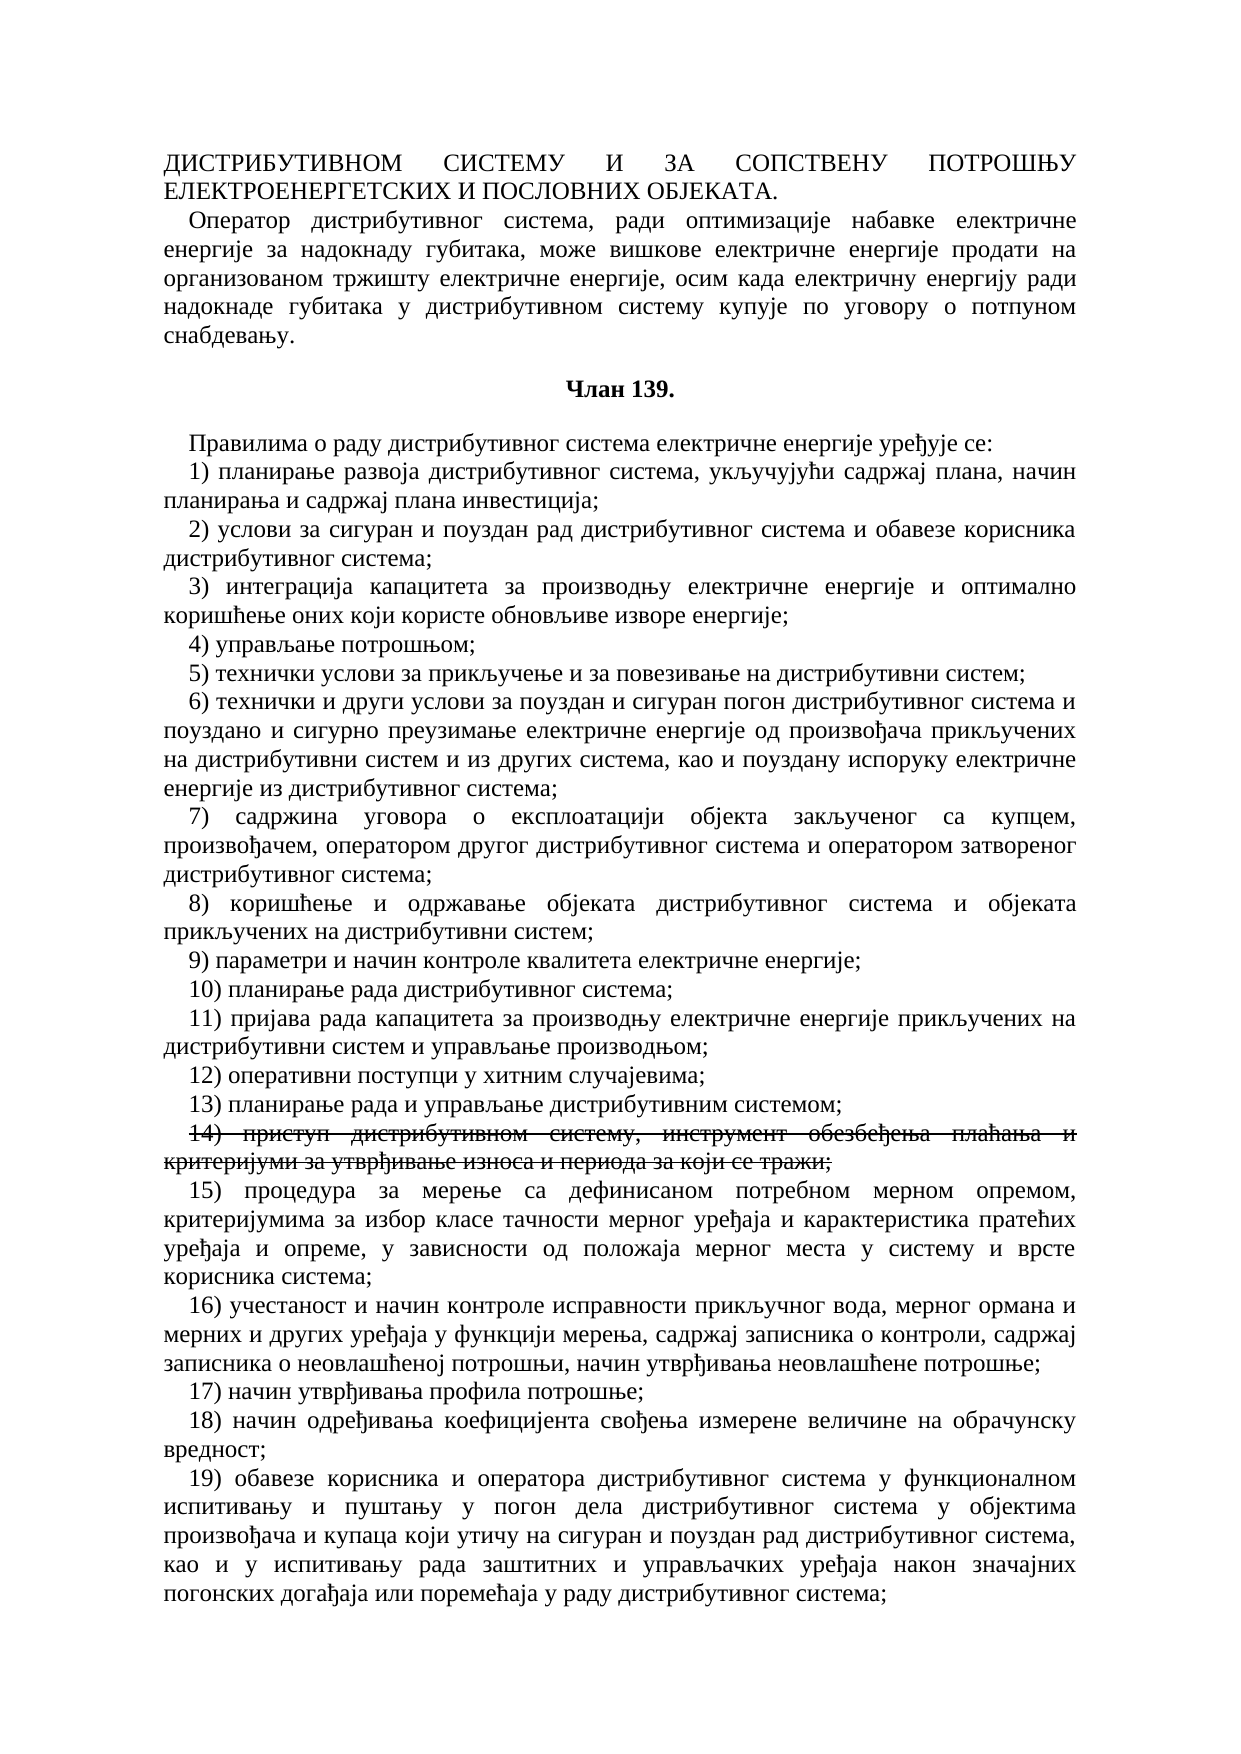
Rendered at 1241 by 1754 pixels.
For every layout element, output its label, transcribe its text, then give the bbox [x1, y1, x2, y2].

text 12) оперативни поступци у хитним случајевима; [163, 1060, 1077, 1089]
text 17) начин утврђивања профила потрошње; [163, 1376, 1077, 1405]
text 9) параметри и начин контроле квалитета електричне енергије; [163, 945, 1077, 974]
text 16) учестаност и начин контроле исправности прикључног вода, мерног ормана и мерних и других уређаја у функцији мерења, садржај записника о контроли, садржај записника о неовлашћеној потрошњи, начин утврђивања неовлашћене потрошње; [163, 1290, 1077, 1376]
text 8) коришћење и одржавање објеката дистрибутивног система и објеката прикључених на дистрибутивни систем; [163, 888, 1077, 945]
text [163, 148, 1077, 205]
text 4) управљање потрошњом; [163, 629, 1077, 658]
text 19) обавезе корисника и оператора дистрибутивног система у функционалном испитивању и пуштању у погон дела дистрибутивног система у објектима произвођача и купаца који утичу на сигуран и поуздан рад дистрибутивног система, као и у испитивању рада заштитних и управљачких уређаја након значајних погонских догађаја или поремећаја у раду дистрибутивног система; [163, 1463, 1077, 1606]
text 7) садржина уговора о експлоатацији објекта закљученог са купцем, произвођачем, оператором другог дистрибутивног система и оператором затвореног дистрибутивног система; [163, 801, 1077, 888]
text 11) пријава рада капацитета за производњу електричне енергије прикључених на дистрибутивни систем и управљање производњом; [163, 1003, 1077, 1060]
text 6) технички и други услови за поуздан и сигуран погон дистрибутивног система и поуздано и сигурно преузимање електричне енергије од произвођача прикључених на дистрибутивни систем и из других система, као и поуздану испоруку електричне енергије из дистрибутивног система; [163, 686, 1077, 801]
text 5) технички услови за прикључење и за повезивање на дистрибутивни систем; [163, 658, 1077, 686]
text 10) планирање рада дистрибутивног система; [163, 974, 1077, 1003]
text 1) планирање развоја дистрибутивног система, укључујући садржај плана, начин планирања и садржај плана инвестиција; [163, 456, 1077, 514]
text 14) приступ дистрибутивном систему, инструмент обезбеђења плаћања и критеријуми за утврђивање износа и периода за који се тражи; [163, 1118, 1077, 1175]
text Оператор дистрибутивног система, ради оптимизације набавке електричне енергије за надокнаду губитака, може вишкове електричне енергије продати на организованом тржишту електричне енергије, осим када електричну енергију ради надокнаде губитака у дистрибутивном систему купује по уговору о потпуном снабдевању. [163, 205, 1077, 349]
text 3) интеграција капацитета за производњу електричне енергије и оптимално коришћење оних који користе обновљиве изворе енергије; [163, 571, 1077, 629]
text 13) планирање рада и управљање дистрибутивним системом; [163, 1089, 1077, 1118]
text 18) начин одређивања коефицијента свођења измерене величине на обрачунску вредност; [163, 1405, 1077, 1463]
text 2) услови за сигуран и поуздан рад дистрибутивног система и обавезе корисника дистрибутивног система; [163, 514, 1077, 571]
text 15) процедура за мерење са дефинисаном потребном мерном опремом, критеријумима за избор класе тачности мерног уређаја и карактеристика пратећих уређаја и опреме, у зависности од положаја мерног места у систему и врсте корисника система; [163, 1175, 1077, 1290]
text Члан 139. [148, 374, 1093, 403]
text Правилима о раду дистрибутивног система електричне енергије уређује се: [163, 428, 1077, 456]
